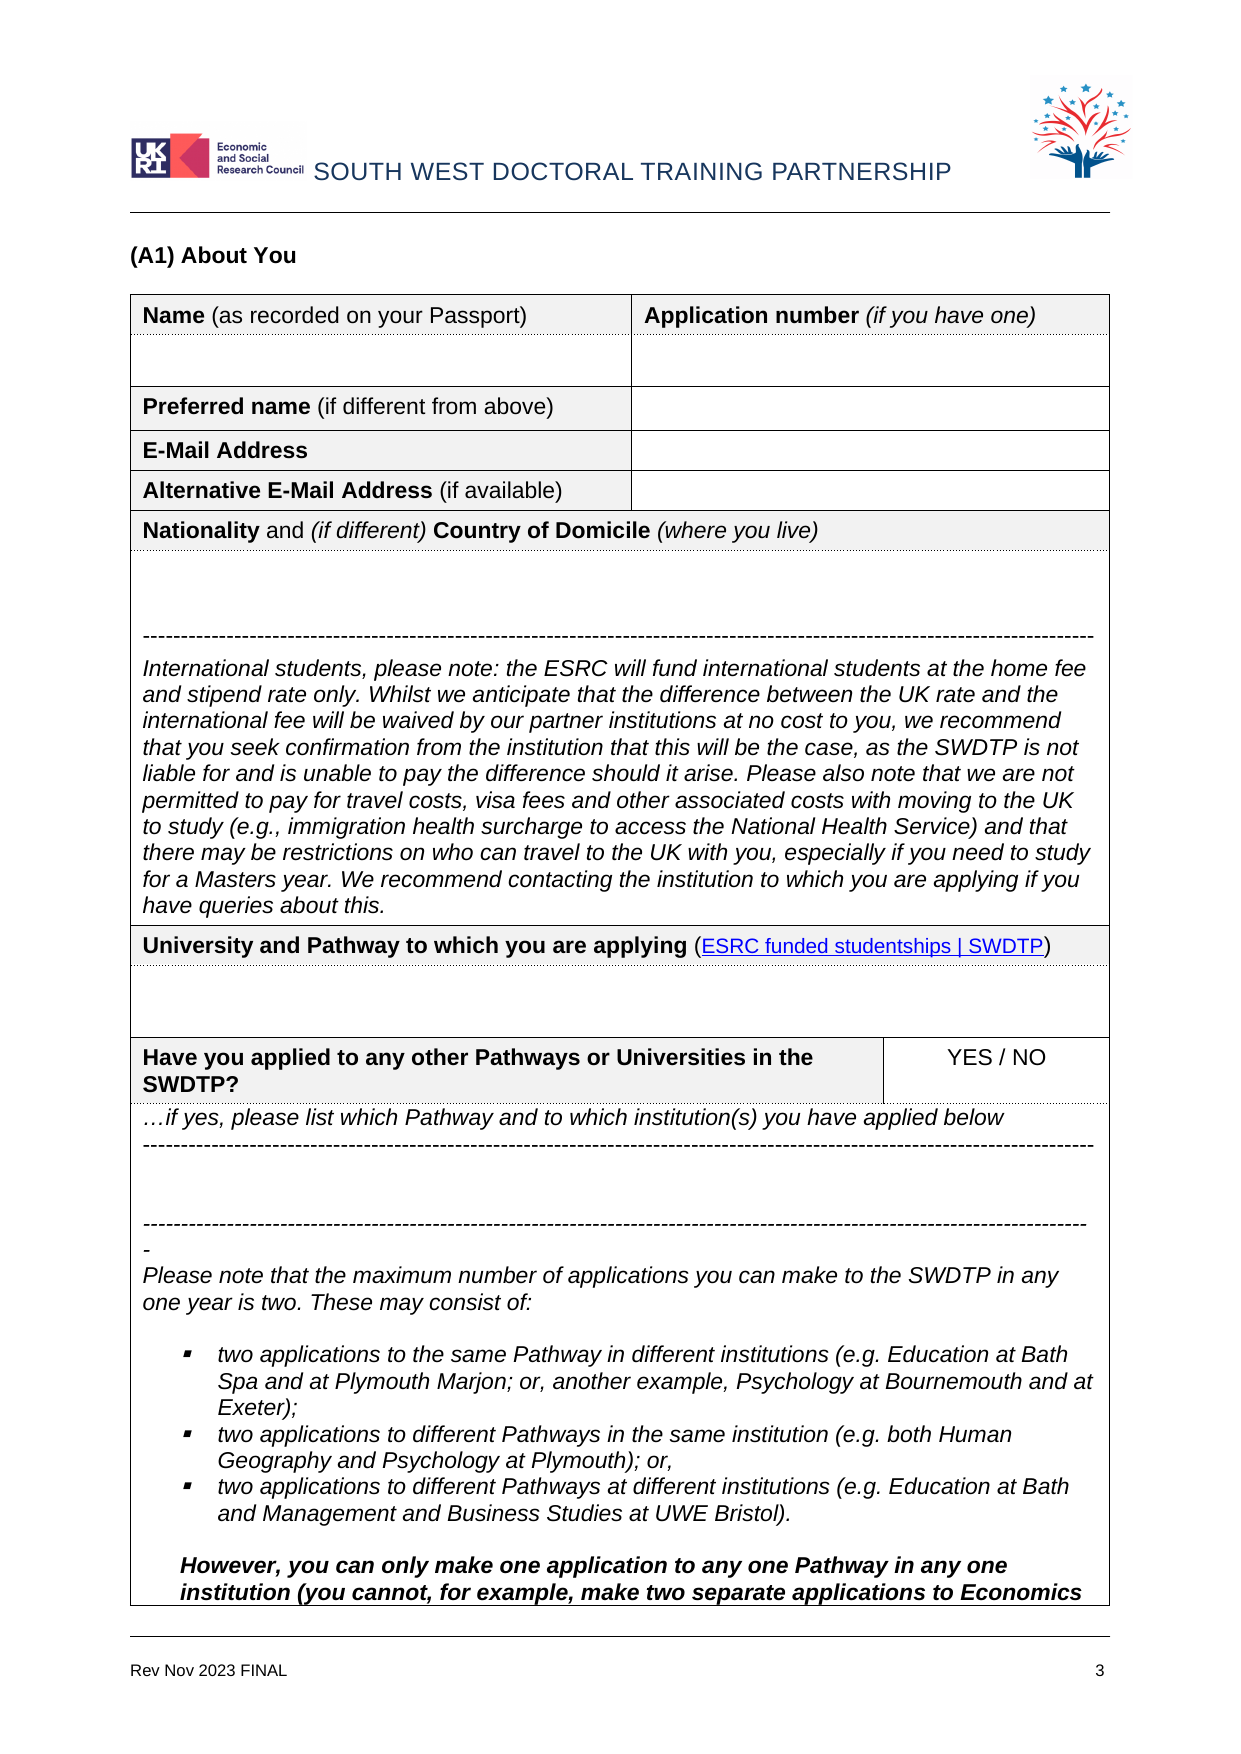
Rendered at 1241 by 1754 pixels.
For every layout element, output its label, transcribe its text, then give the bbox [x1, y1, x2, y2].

table_cell [632, 334, 1109, 386]
table_cell Nationality and (if different) Country of Domicile (where you live) [131, 511, 1109, 550]
table_header Name (as recorded on your Passport) [131, 295, 631, 334]
table_cell YES / NO [884, 1038, 1109, 1103]
table_cell Alternative E-Mail Address (if available) [131, 471, 631, 510]
table_header Application number (if you have one) [632, 295, 1109, 334]
table_cell [131, 965, 1109, 1037]
table_cell [632, 387, 1109, 430]
text (A1) About You [130, 242, 1110, 268]
table_cell ----------------------------------------------------------------------------------------------------------------------------- International students, please note: the ESRC will fund international students at the home fee and stipend rate only. Whilst we anticipate that the difference between the UK rate and the international fee will be waived by our partner institutions at no cost to you, we recommend that you seek confirmation from the institution that this will be the case, as the SWDTP is not liable for and is unable to pay the difference should it arise. Please also note that we are not permitted to pay for travel costs, visa fees and other associated costs with moving to the UK to study (e.g., immigration health surcharge to access the National Health Service) and that there may be restrictions on who can travel to the UK with you, especially if you need to study for a Masters year. We recommend contacting the institution to which you are applying if you have queries about this. [131, 550, 1109, 924]
table_cell Have you applied to any other Pathways or Universities in the SWDTP? [131, 1038, 883, 1103]
table_cell [632, 431, 1109, 470]
table_cell [131, 334, 631, 386]
picture [129, 121, 307, 181]
table_cell [632, 471, 1109, 510]
table_cell University and Pathway to which you are applying (ESRC funded studentships | SWDTP) [131, 926, 1109, 964]
table_cell E-Mail Address [131, 431, 631, 470]
picture [1028, 73, 1134, 181]
table_cell Preferred name (if different from above) [131, 387, 631, 430]
